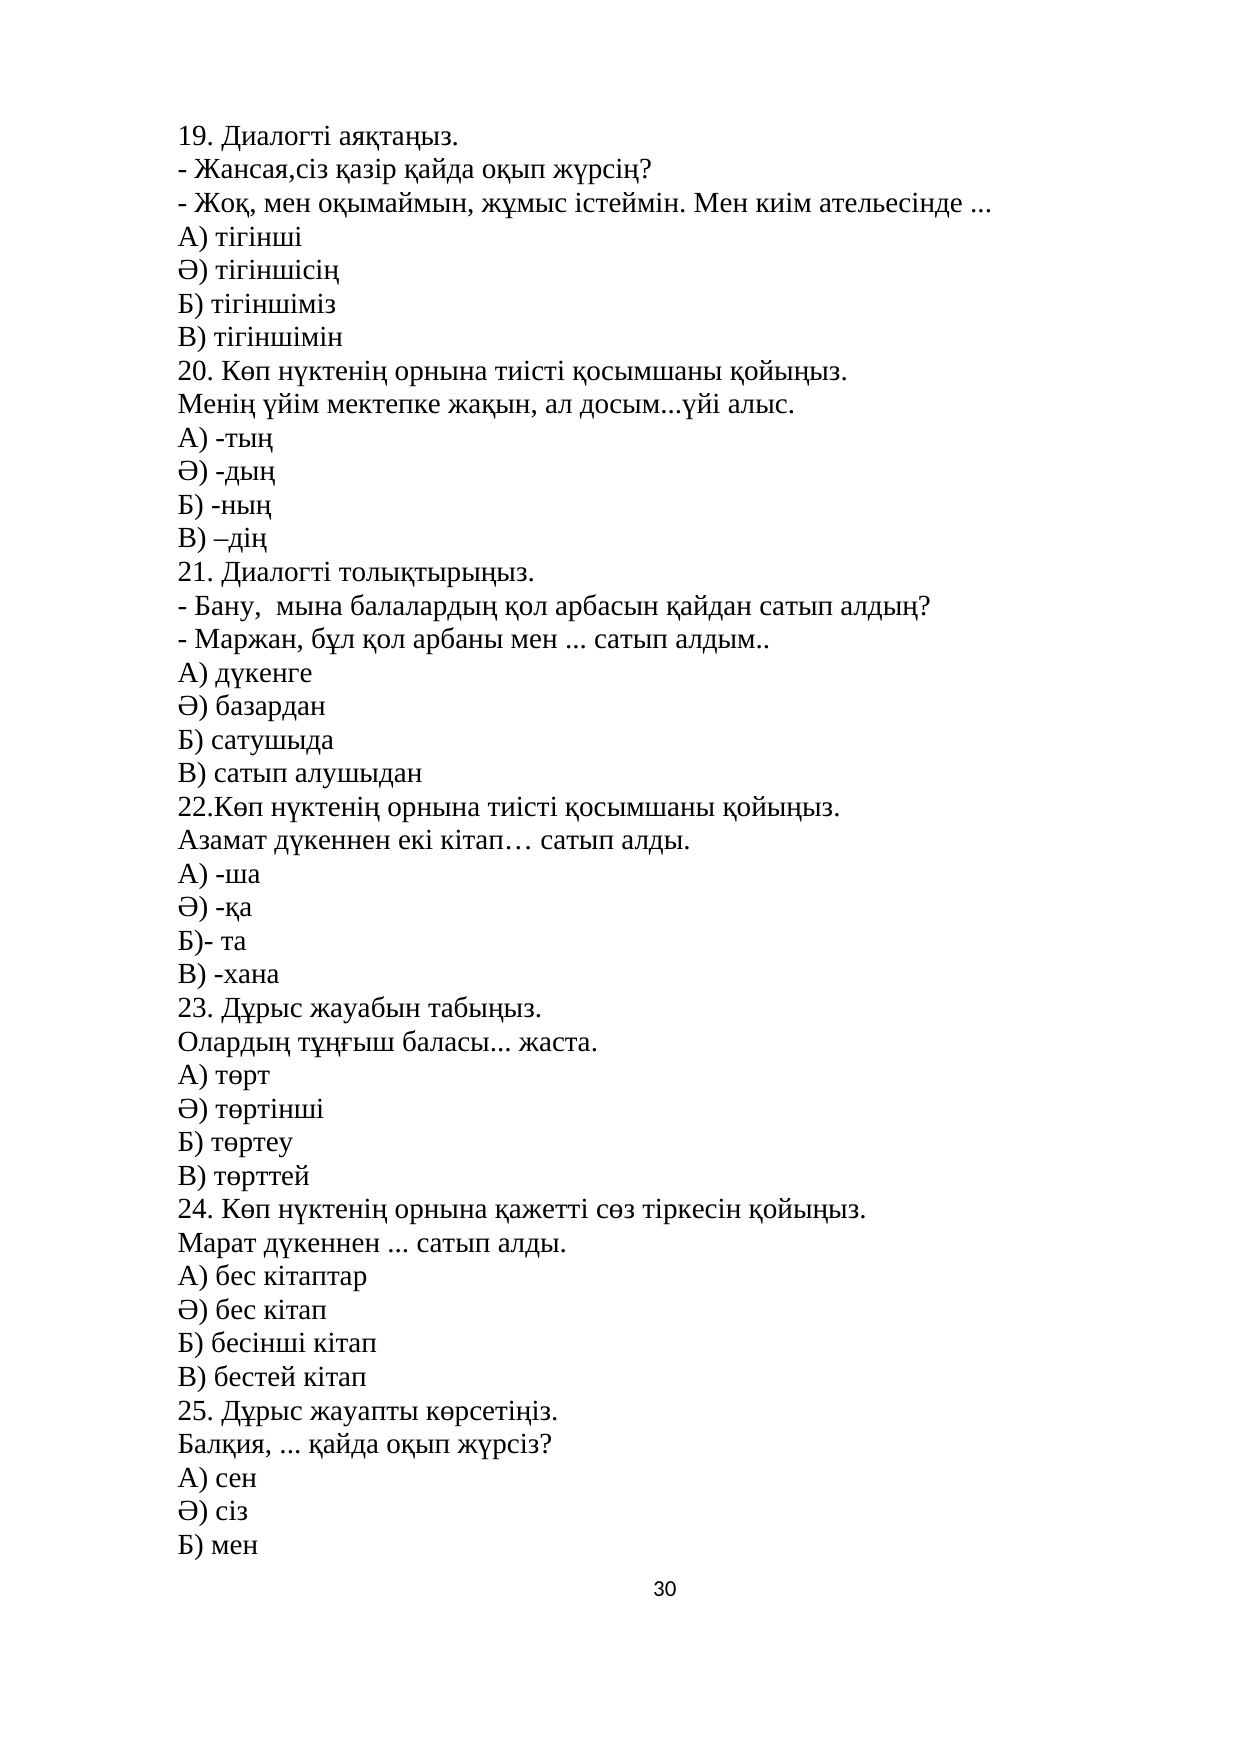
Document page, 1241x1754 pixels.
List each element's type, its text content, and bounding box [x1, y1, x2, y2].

text 23. Дұрыс жауабын табыңыз. [177, 990, 1152, 1024]
text - Маржан, бұл қол арбаны мен ... сатып алдым.. [177, 621, 1152, 655]
text Б) сатушыда [177, 722, 1152, 755]
text 25. Дұрыс жауапты көрсетіңіз. [177, 1393, 1152, 1426]
text В) тігіншімін [177, 319, 1152, 353]
text А) сен [177, 1460, 1152, 1493]
text Марат дүкеннен ... сатып алды. [177, 1225, 1152, 1258]
text В) -хана [177, 957, 1152, 990]
text Ә) сіз [177, 1493, 1152, 1527]
text А) бес кітаптар [177, 1258, 1152, 1292]
text А) төрт [177, 1057, 1152, 1091]
text 24. Көп нүктенің орнына қажетті сөз тіркесін қойыңыз. [177, 1191, 1152, 1225]
text Ә) базардан [177, 688, 1152, 722]
text - Жансая,сіз қазір қайда оқып жүрсің? [177, 152, 1152, 185]
text Б) -ның [177, 487, 1152, 521]
text А) тігінші [177, 219, 1152, 252]
text 21. Диалогті толықтырыңыз. [177, 554, 1152, 588]
text 19. Диалогті аяқтаңыз. [177, 118, 1152, 152]
text В) сатып алушыдан [177, 755, 1152, 789]
text Азамат дүкеннен екі кітап… сатып алды. [177, 822, 1152, 856]
text 22.Көп нүктенің орнына тиісті қосымшаны қойыңыз. [177, 789, 1152, 822]
text Ә) -қа [177, 889, 1152, 923]
text Олардың тұңғыш баласы... жаста. [177, 1024, 1152, 1057]
text Ә) -дың [177, 453, 1152, 487]
text А) -ша [177, 856, 1152, 889]
text Менің үйім мектепке жақын, ал досым...үйі алыс. [177, 386, 1152, 420]
text - Жоқ, мен оқымаймын, жұмыс істеймін. Мен киім ательесінде ... [177, 185, 1152, 219]
text В) төрттей [177, 1158, 1152, 1191]
text А) -тың [177, 420, 1152, 453]
text Б) бесінші кітап [177, 1326, 1152, 1359]
text Б) тігіншіміз [177, 286, 1152, 319]
text Б) төртеу [177, 1124, 1152, 1158]
text Б) мен [177, 1527, 1152, 1560]
text Ә) тігіншісің [177, 252, 1152, 286]
text В) бестей кітап [177, 1359, 1152, 1393]
text - Бану, мына балалардың қол арбасын қайдан сатып алдың? [177, 588, 1152, 621]
text Ә) төртінші [177, 1091, 1152, 1124]
text Ә) бес кітап [177, 1292, 1152, 1326]
text А) дүкенге [177, 655, 1152, 688]
text Балқия, ... қайда оқып жүрсіз? [177, 1426, 1152, 1460]
text В) –дің [177, 521, 1152, 554]
text 20. Көп нүктенің орнына тиісті қосымшаны қойыңыз. [177, 353, 1152, 386]
text Б)- та [177, 923, 1152, 957]
